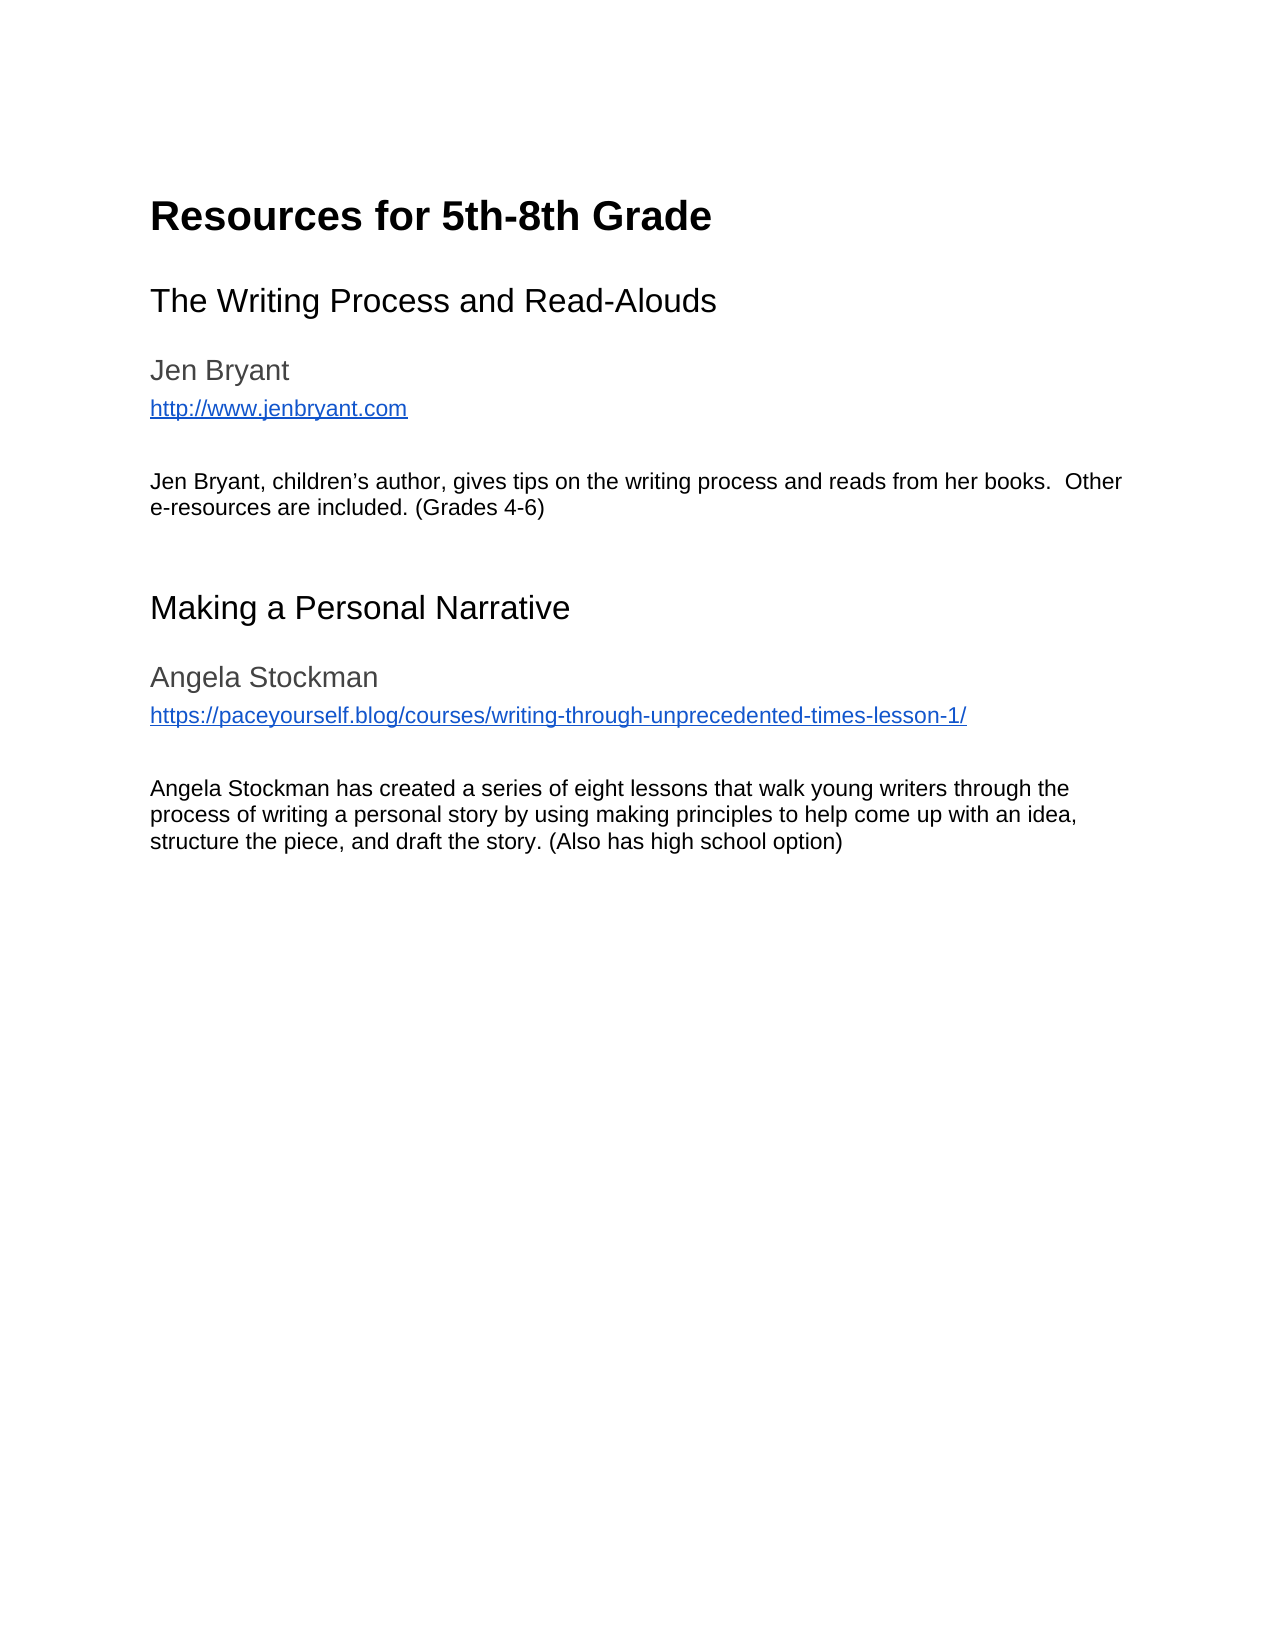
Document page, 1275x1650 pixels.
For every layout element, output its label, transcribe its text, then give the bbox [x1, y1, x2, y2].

subtitle Resources for 5th-8th Grade [150, 192, 1125, 239]
subtitle The Writing Process and Read-Alouds [150, 281, 1125, 319]
subtitle Jen Bryant [150, 353, 1125, 386]
text Jen Bryant, children’s author, gives tips on the writing process and reads from her books. Other e-resources are included. (Grades 4-6) [150, 468, 1125, 520]
text Angela Stockman has created a series of eight lessons that walk young writers through the process of writing a personal story by using making principles to help come up with an idea, structure the piece, and draft the story. (Also has high school option) [150, 775, 1125, 854]
subtitle Making a Personal Narrative [150, 588, 1125, 627]
subtitle Angela Stockman [150, 660, 1125, 693]
text https://paceyourself.blog/courses/writing-through-unprecedented-times-lesson-1/ [150, 702, 1125, 728]
text http://www.jenbryant.com [150, 394, 1125, 421]
